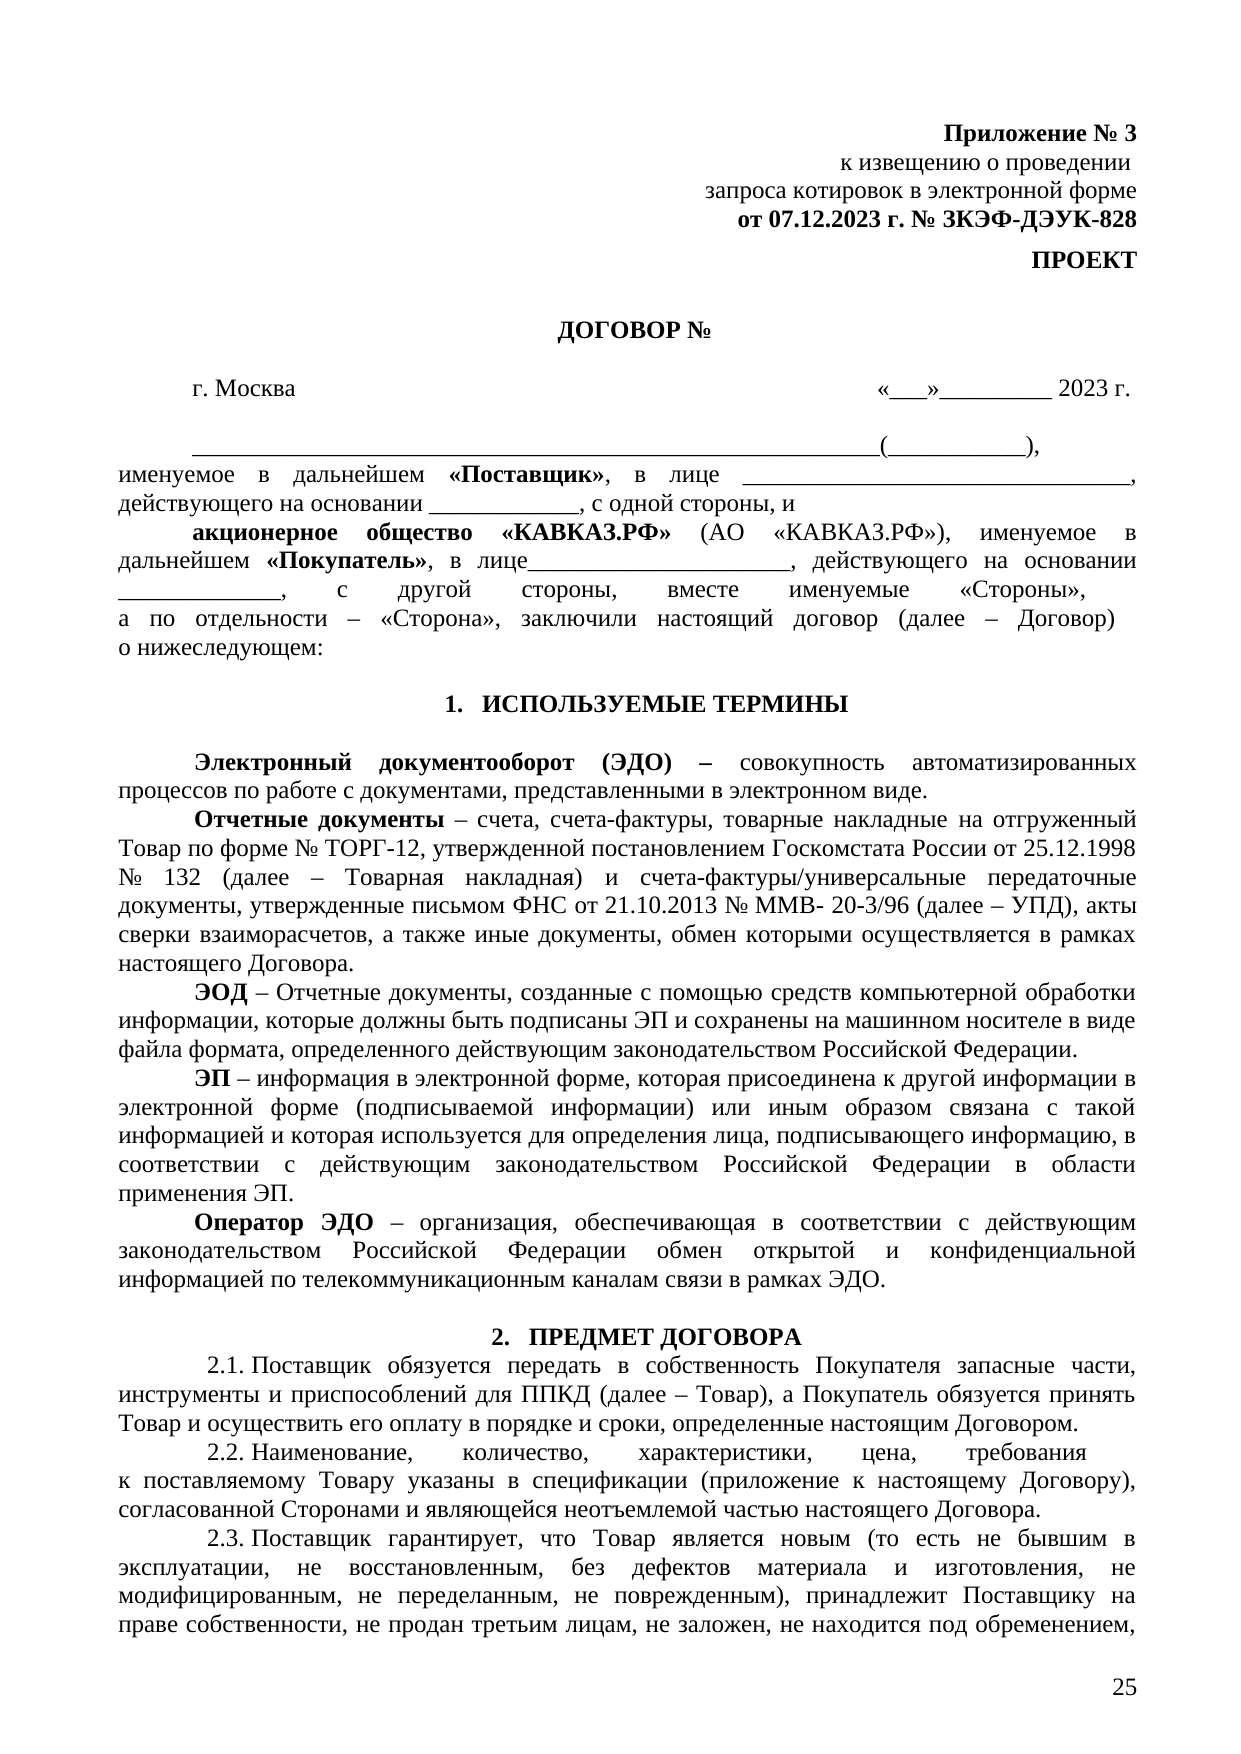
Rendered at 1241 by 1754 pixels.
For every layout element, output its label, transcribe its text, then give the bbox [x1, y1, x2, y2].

text ЭП – информация в электронной форме, которая присоединена к другой информации в электронной форме (подписываемой информации) или иным образом связана с такой информацией и которая используется для определения лица, подписывающего информацию, в соответствии с действующим законодательством Российской Федерации в области применения ЭП. [118, 1063, 1137, 1207]
text ПРОЕКТ [118, 246, 1137, 274]
text ДОГОВОР № [133, 316, 1137, 344]
list Наименование, количество, характеристики, цена, требования к поставляемому Товару указаны в спецификации (приложение к настоящему Договору), согласованной Сторонами и являющейся неотъемлемой частью настоящего Договора. [118, 1437, 1137, 1523]
list ИСПОЛЬЗУЕМЫЕ ТЕРМИНЫ [156, 689, 1137, 718]
text Электронный документооборот (ЭДО) – совокупность автоматизированных процессов по работе с документами, представленными в электронном виде. [118, 747, 1137, 804]
text г. Москва «___»_________ 2023 г. [118, 373, 1137, 402]
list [118, 1523, 1137, 1638]
text от 07.12.2023 г. № ЗКЭФ-ДЭУК-828 [118, 204, 1137, 233]
text Оператор ЭДО – организация, обеспечивающая в соответствии с действующим законодательством Российской Федерации обмен открытой и конфиденциальной информацией по телекоммуникационным каналам связи в рамках ЭДО. [118, 1207, 1137, 1293]
text ЭОД – Отчетные документы, созданные с помощью средств компьютерной обработки информации, которые должны быть подписаны ЭП и сохранены на машинном носителе в виде файла формата, определенного действующим законодательством Российской Федерации. [118, 977, 1137, 1063]
text Приложение № 3 [118, 118, 1137, 147]
text Отчетные документы – счета, счета-фактуры, товарные накладные на отгруженный Товар по форме № ТОРГ-12, утвержденной постановлением Госкомстата России от 25.12.1998 № 132 (далее – Товарная накладная) и счета-фактуры/универсальные передаточные документы, утвержденные письмом ФНС от 21.10.2013 № ММВ- 20-3/96 (далее – УПД), акты сверки взаиморасчетов, а также иные документы, обмен которыми осуществляется в рамках настоящего Договора. [118, 804, 1137, 977]
list Поставщик обязуется передать в собственность Покупателя запасные части, инструменты и приспособлений для ППКД (далее – Товар), а Покупатель обязуется принять Товар и осуществить его оплату в порядке и сроки, определенные настоящим Договором. [118, 1351, 1137, 1437]
list ПРЕДМЕТ ДОГОВОРА [156, 1322, 1137, 1351]
text _______________________________________________________(___________), именуемое в дальнейшем «Поставщик», в лице _______________________________, действующего на основании ____________, с одной стороны, и [118, 431, 1137, 517]
text акционерное общество «КАВКАЗ.РФ» (АО «КАВКАЗ.РФ»), именуемое в дальнейшем «Покупатель», в лице_____________________, действующего на основании _____________, с другой стороны, вместе именуемые «Стороны», а по отдельности – «Сторона», заключили настоящий договор (далее – Договор) о нижеследующем: [118, 517, 1137, 661]
text к извещению о проведении запроса котировок в электронной форме [118, 147, 1137, 204]
